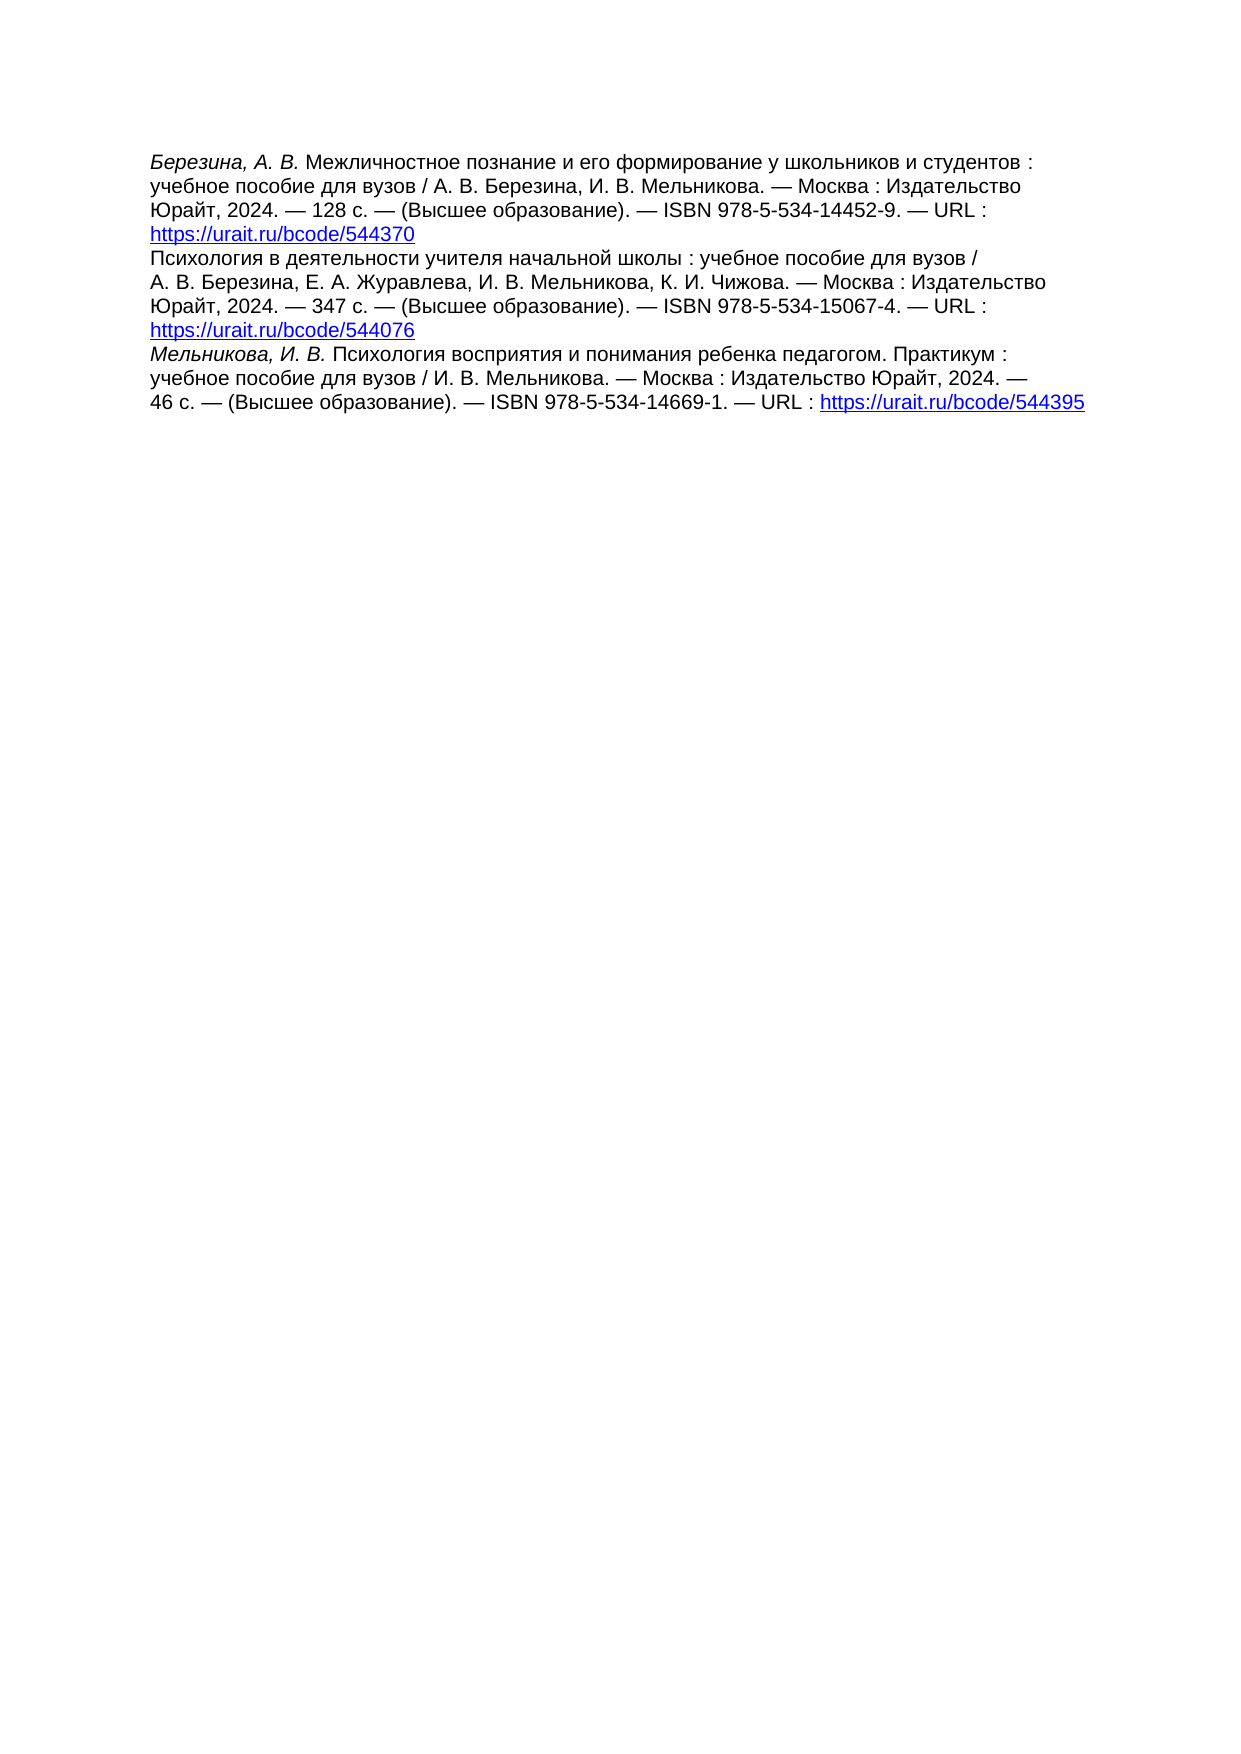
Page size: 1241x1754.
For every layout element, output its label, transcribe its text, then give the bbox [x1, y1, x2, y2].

text Мельникова, И. В. Психология восприятия и понимания ребенка педагогом. Практикум : учебное пособие для вузов / И. В. Мельникова. — Москва : Издательство Юрайт, 2024. — 46 с. — (Высшее образование). — ISBN 978-5-534-14669-1. — URL : https://urait.ru/bcode/544395 [150, 342, 1090, 413]
text Березина, А. В. Межличностное познание и его формирование у школьников и студентов : учебное пособие для вузов / А. В. Березина, И. В. Мельникова. — Москва : Издательство Юрайт, 2024. — 128 с. — (Высшее образование). — ISBN 978-5-534-14452-9. — URL : https://urait.ru/bcode/544370 [150, 150, 1090, 246]
text Психология в деятельности учителя начальной школы : учебное пособие для вузов / А. В. Березина, Е. А. Журавлева, И. В. Мельникова, К. И. Чижова. — Москва : Издательство Юрайт, 2024. — 347 с. — (Высшее образование). — ISBN 978-5-534-15067-4. — URL : https://urait.ru/bcode/544076 [150, 246, 1090, 342]
